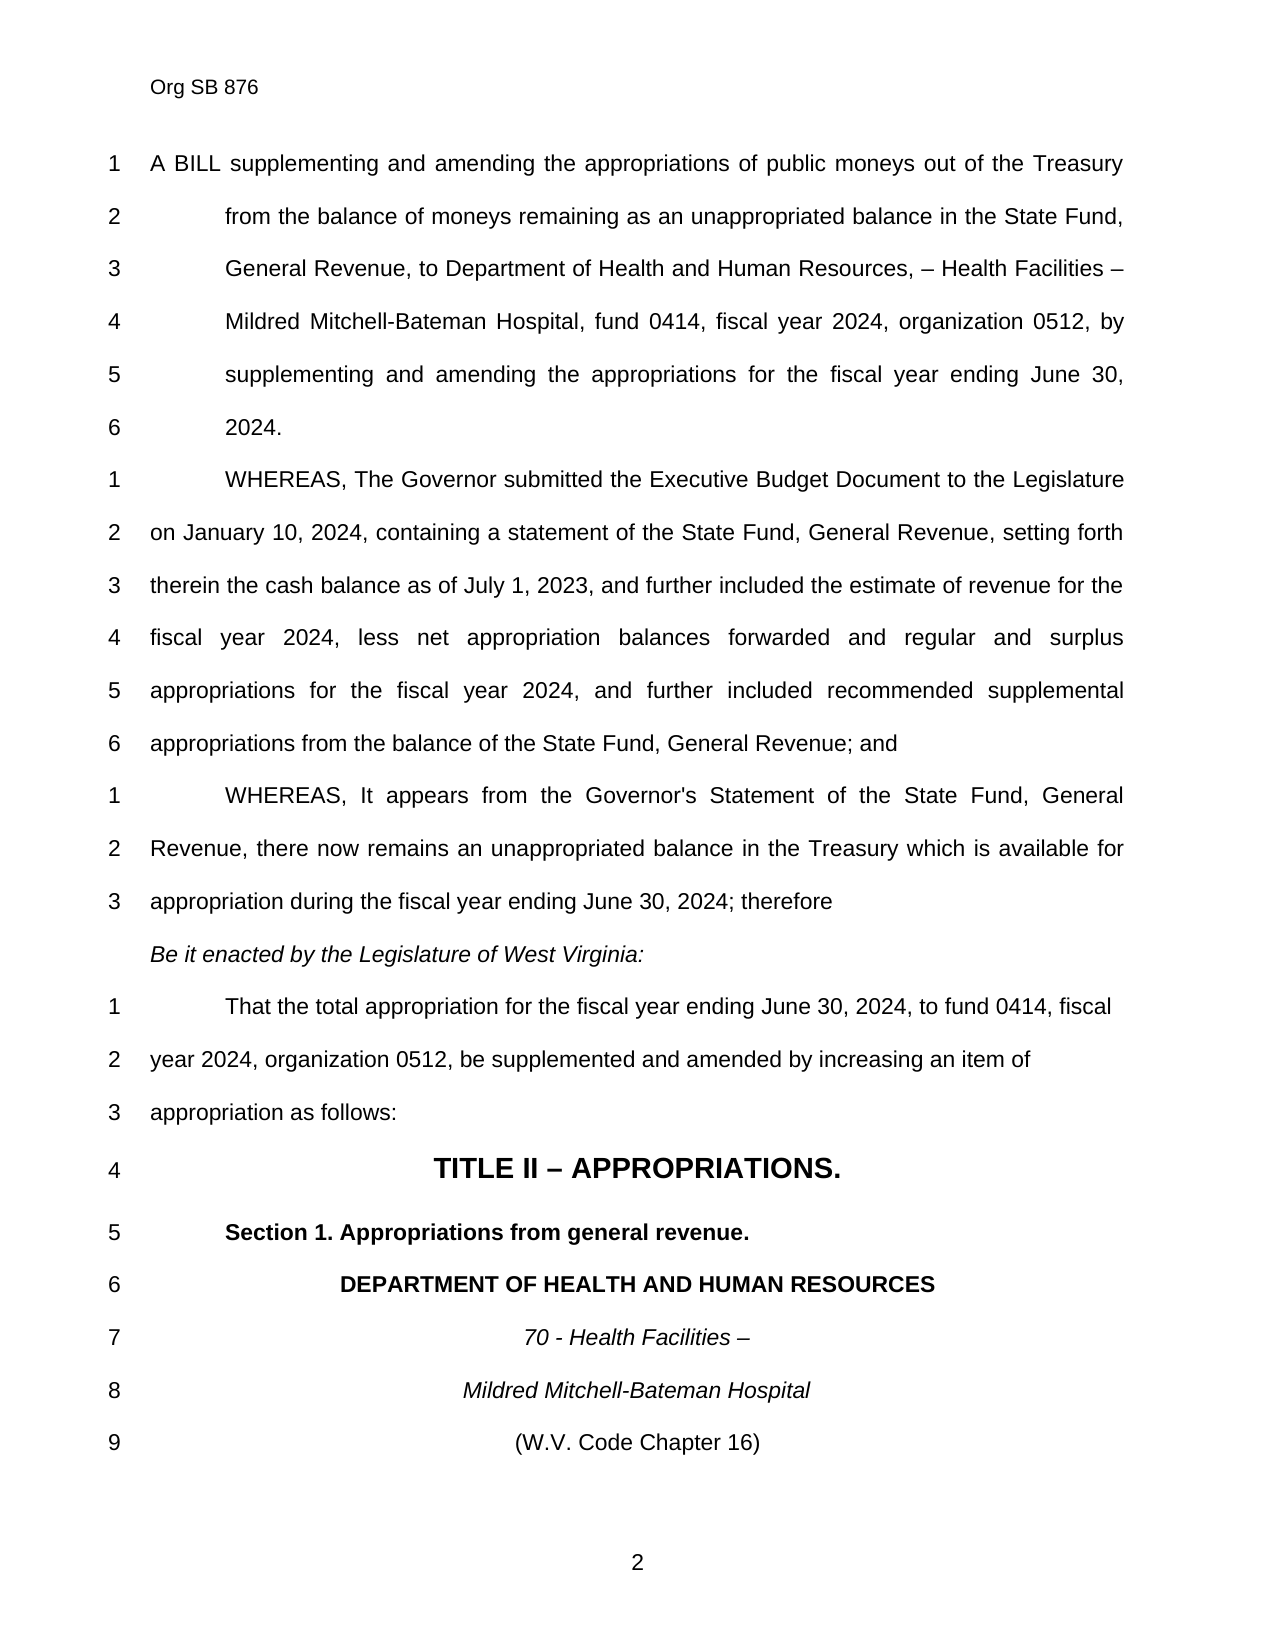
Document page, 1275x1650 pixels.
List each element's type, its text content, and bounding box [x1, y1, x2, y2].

text Mildred Mitchell-Bateman Hospital [150, 1377, 1125, 1403]
title A BILL supplementing and amending the appropriations of public moneys out of the Treasury from the balance of moneys remaining as an unappropriated balance in the State Fund, General Revenue, to Department of Health and Human Resources, – Health Facilities – Mildred Mitchell-Bateman Hospital, fund 0414, fiscal year 2024, organization 0512, by supplementing and amending the appropriations for the fiscal year ending June 30, 2024. [150, 150, 1125, 440]
text WHEREAS, It appears from the Governor's Statement of the State Fund, General Revenue, there now remains an unappropriated balance in the Treasury which is available for appropriation during the fiscal year ending June 30, 2024; therefore [150, 782, 1125, 914]
subtitle Title II – Appropriations. [150, 1151, 1125, 1185]
text 70 - Health Facilities – [150, 1324, 1125, 1350]
text That the total appropriation for the fiscal year ending June 30, 2024, to fund 0414, fiscal year 2024, organization 0512, be supplemented and amended by increasing an item of appropriation as follows: [150, 993, 1125, 1125]
text DEPARTMENT OF HEALTH AND HUMAN RESOURCES [150, 1271, 1125, 1298]
text (W.V. Code Chapter 16) [150, 1429, 1125, 1456]
text WHEREAS, The Governor submitted the Executive Budget Document to the Legislature on January 10, 2024, containing a statement of the State Fund, General Revenue, setting forth therein the cash balance as of July 1, 2023, and further included the estimate of revenue for the fiscal year 2024, less net appropriation balances forwarded and regular and surplus appropriations for the fiscal year 2024, and further included recommended supplemental appropriations from the balance of the State Fund, General Revenue; and [150, 466, 1125, 756]
text Be it enacted by the Legislature of West Virginia: [150, 941, 1125, 967]
subtitle Section 1. Appropriations from general revenue. [225, 1218, 1125, 1245]
